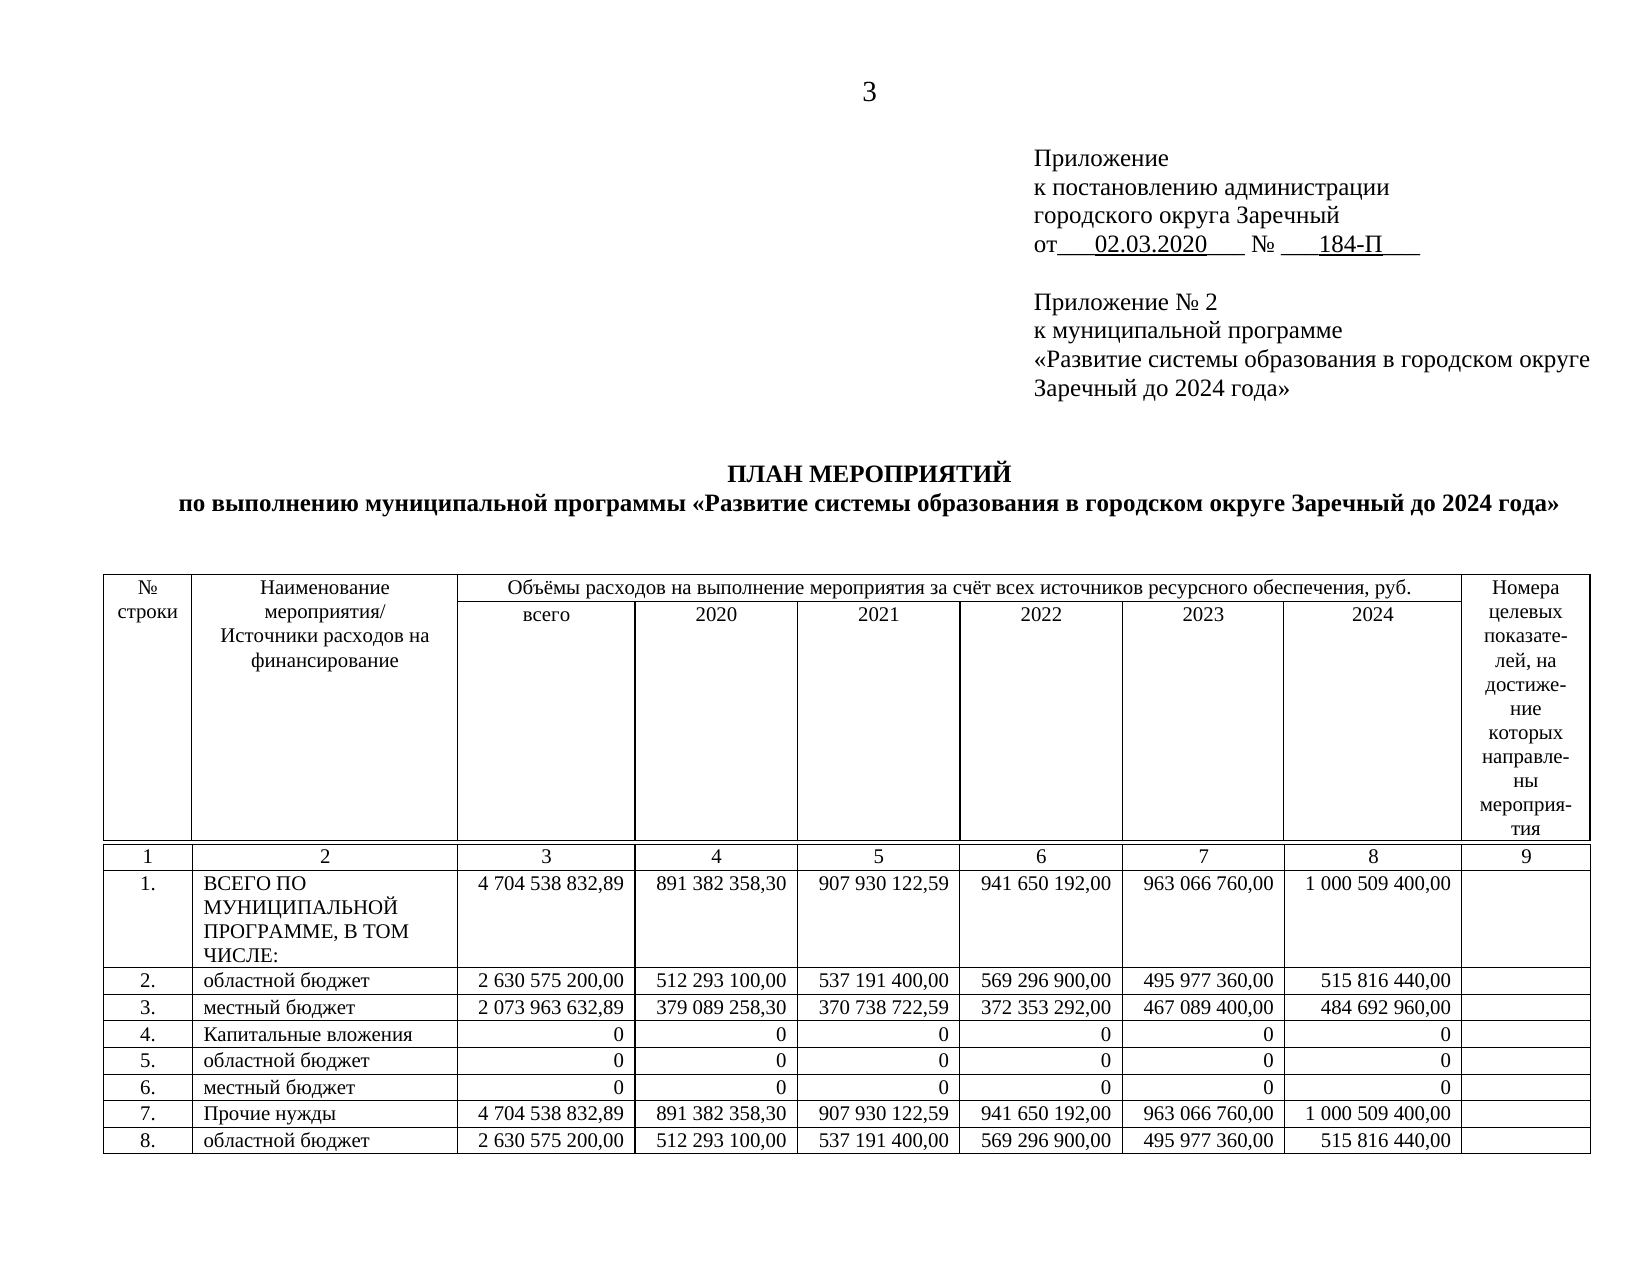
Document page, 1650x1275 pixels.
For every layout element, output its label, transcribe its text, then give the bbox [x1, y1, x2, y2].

text «Развитие системы образования в городском округе Заречный до 2024 года» [1034, 344, 1591, 402]
table_cell 1 000 509 400,00 [1285, 1101, 1461, 1127]
table_cell 512 293 100,00 [636, 1128, 797, 1153]
table_header 3 [458, 845, 634, 870]
table_header 7 [1123, 845, 1284, 870]
text Приложение [1034, 143, 1591, 172]
table_cell 495 977 360,00 [1123, 968, 1284, 994]
table_cell областной бюджет [193, 968, 457, 994]
text от___02.03.2020___ № ___184-П___ [1034, 229, 1591, 258]
table_cell 891 382 358,30 [636, 1101, 797, 1127]
table_cell 2 630 575 200,00 [458, 1128, 634, 1153]
table_cell 0 [960, 1021, 1122, 1047]
table_cell 6. [104, 1075, 192, 1100]
table_cell ВСЕГО ПО МУНИЦИПАЛЬНОЙ ПРОГРАММЕ, В ТОМ ЧИСЛЕ: [193, 871, 457, 967]
text к муниципальной программе [1034, 316, 1591, 344]
table_cell 0 [1123, 1075, 1284, 1100]
table_cell 963 066 760,00 [1123, 871, 1284, 967]
table_cell 2. [104, 968, 192, 994]
table_cell [1462, 968, 1590, 994]
table_cell 0 [636, 1048, 797, 1073]
table_cell 907 930 122,59 [798, 871, 959, 967]
table_cell местный бюджет [193, 1075, 457, 1100]
table_cell [1462, 995, 1590, 1020]
table_cell 941 650 192,00 [960, 871, 1122, 967]
table_cell 0 [1285, 1075, 1461, 1100]
table_header 9 [1462, 845, 1590, 870]
table_cell областной бюджет [193, 1048, 457, 1073]
table_cell 907 930 122,59 [798, 1101, 959, 1127]
table_header 5 [798, 845, 959, 870]
table_cell 2 073 963 632,89 [458, 995, 634, 1020]
text к постановлению администрации [1034, 172, 1591, 201]
table_cell 0 [1123, 1021, 1284, 1047]
text Приложение № 2 [1034, 287, 1591, 316]
table_cell 0 [636, 1075, 797, 1100]
table_cell [1462, 1128, 1590, 1153]
table_cell 0 [458, 1021, 634, 1047]
table_cell 1 000 509 400,00 [1285, 871, 1461, 967]
table_cell 2022 [961, 602, 1122, 840]
table_cell всего [458, 602, 634, 840]
table_cell 0 [798, 1048, 959, 1073]
table_cell 537 191 400,00 [798, 1128, 959, 1153]
table_cell 515 816 440,00 [1285, 968, 1461, 994]
table_header 4 [636, 845, 797, 870]
table_cell 0 [458, 1075, 634, 1100]
table_cell 4 704 538 832,89 [458, 871, 634, 967]
table_cell 941 650 192,00 [960, 1101, 1122, 1127]
table_cell 0 [798, 1075, 959, 1100]
table_header 1 [104, 845, 192, 870]
table_header Наименование мероприятия/ Источники расходов на финансирование [192, 575, 457, 840]
table_cell 2020 [636, 602, 797, 840]
table_cell 0 [798, 1021, 959, 1047]
table_cell [1462, 871, 1590, 967]
table_cell 0 [458, 1048, 634, 1073]
table_cell 3. [104, 995, 192, 1020]
table_cell [1462, 1048, 1590, 1073]
table_cell [1462, 1021, 1590, 1047]
table_cell 2 630 575 200,00 [458, 968, 634, 994]
table_header Номера целевых показате-лей, на достиже-ние которых направле-ны мероприя-тия [1462, 575, 1589, 840]
table_cell 5. [104, 1048, 192, 1073]
table_cell 495 977 360,00 [1123, 1128, 1284, 1153]
table_cell 0 [960, 1075, 1122, 1100]
table_cell 370 738 722,59 [798, 995, 959, 1020]
table_cell местный бюджет [193, 995, 457, 1020]
table_cell 0 [960, 1048, 1122, 1073]
table_cell 963 066 760,00 [1123, 1101, 1284, 1127]
table_cell 4 704 538 832,89 [458, 1101, 634, 1127]
table_cell 2021 [798, 602, 959, 840]
table_cell 2024 [1284, 602, 1461, 840]
table_cell 569 296 900,00 [960, 1128, 1122, 1153]
table_cell 0 [1123, 1048, 1284, 1073]
table_cell [1462, 1075, 1590, 1100]
table_cell областной бюджет [193, 1128, 457, 1153]
table_cell 379 089 258,30 [636, 995, 797, 1020]
table_cell 484 692 960,00 [1285, 995, 1461, 1020]
table_header Объёмы расходов на выполнение мероприятия за счёт всех источников ресурсного обеспечения, руб. [458, 575, 1461, 601]
table_cell [1462, 1101, 1590, 1127]
table_header № строки [104, 575, 191, 840]
table_header 6 [960, 845, 1122, 870]
table_cell 515 816 440,00 [1285, 1128, 1461, 1153]
table_cell 537 191 400,00 [798, 968, 959, 994]
table_cell 467 089 400,00 [1123, 995, 1284, 1020]
text по выполнению муниципальной программы «Развитие системы образования в городском округе Заречный до 2024 года» [148, 488, 1591, 517]
table_cell Прочие нужды [193, 1101, 457, 1127]
text городского округа Заречный [1034, 201, 1591, 229]
table_cell 4. [104, 1021, 192, 1047]
table_cell Капитальные вложения [193, 1021, 457, 1047]
text ПЛАН МЕРОПРИЯТИЙ [148, 459, 1591, 488]
table_cell 569 296 900,00 [960, 968, 1122, 994]
table_cell 891 382 358,30 [636, 871, 797, 967]
table_cell 0 [636, 1021, 797, 1047]
table_cell 372 353 292,00 [960, 995, 1122, 1020]
table_cell 512 293 100,00 [636, 968, 797, 994]
table_cell 8. [104, 1128, 192, 1153]
table_cell 0 [1285, 1021, 1461, 1047]
table_cell 0 [1285, 1048, 1461, 1073]
table_cell 2023 [1123, 602, 1283, 840]
table_cell 7. [104, 1101, 192, 1127]
table_header 8 [1285, 845, 1461, 870]
table_cell 1. [104, 871, 192, 967]
table_header 2 [193, 845, 457, 870]
